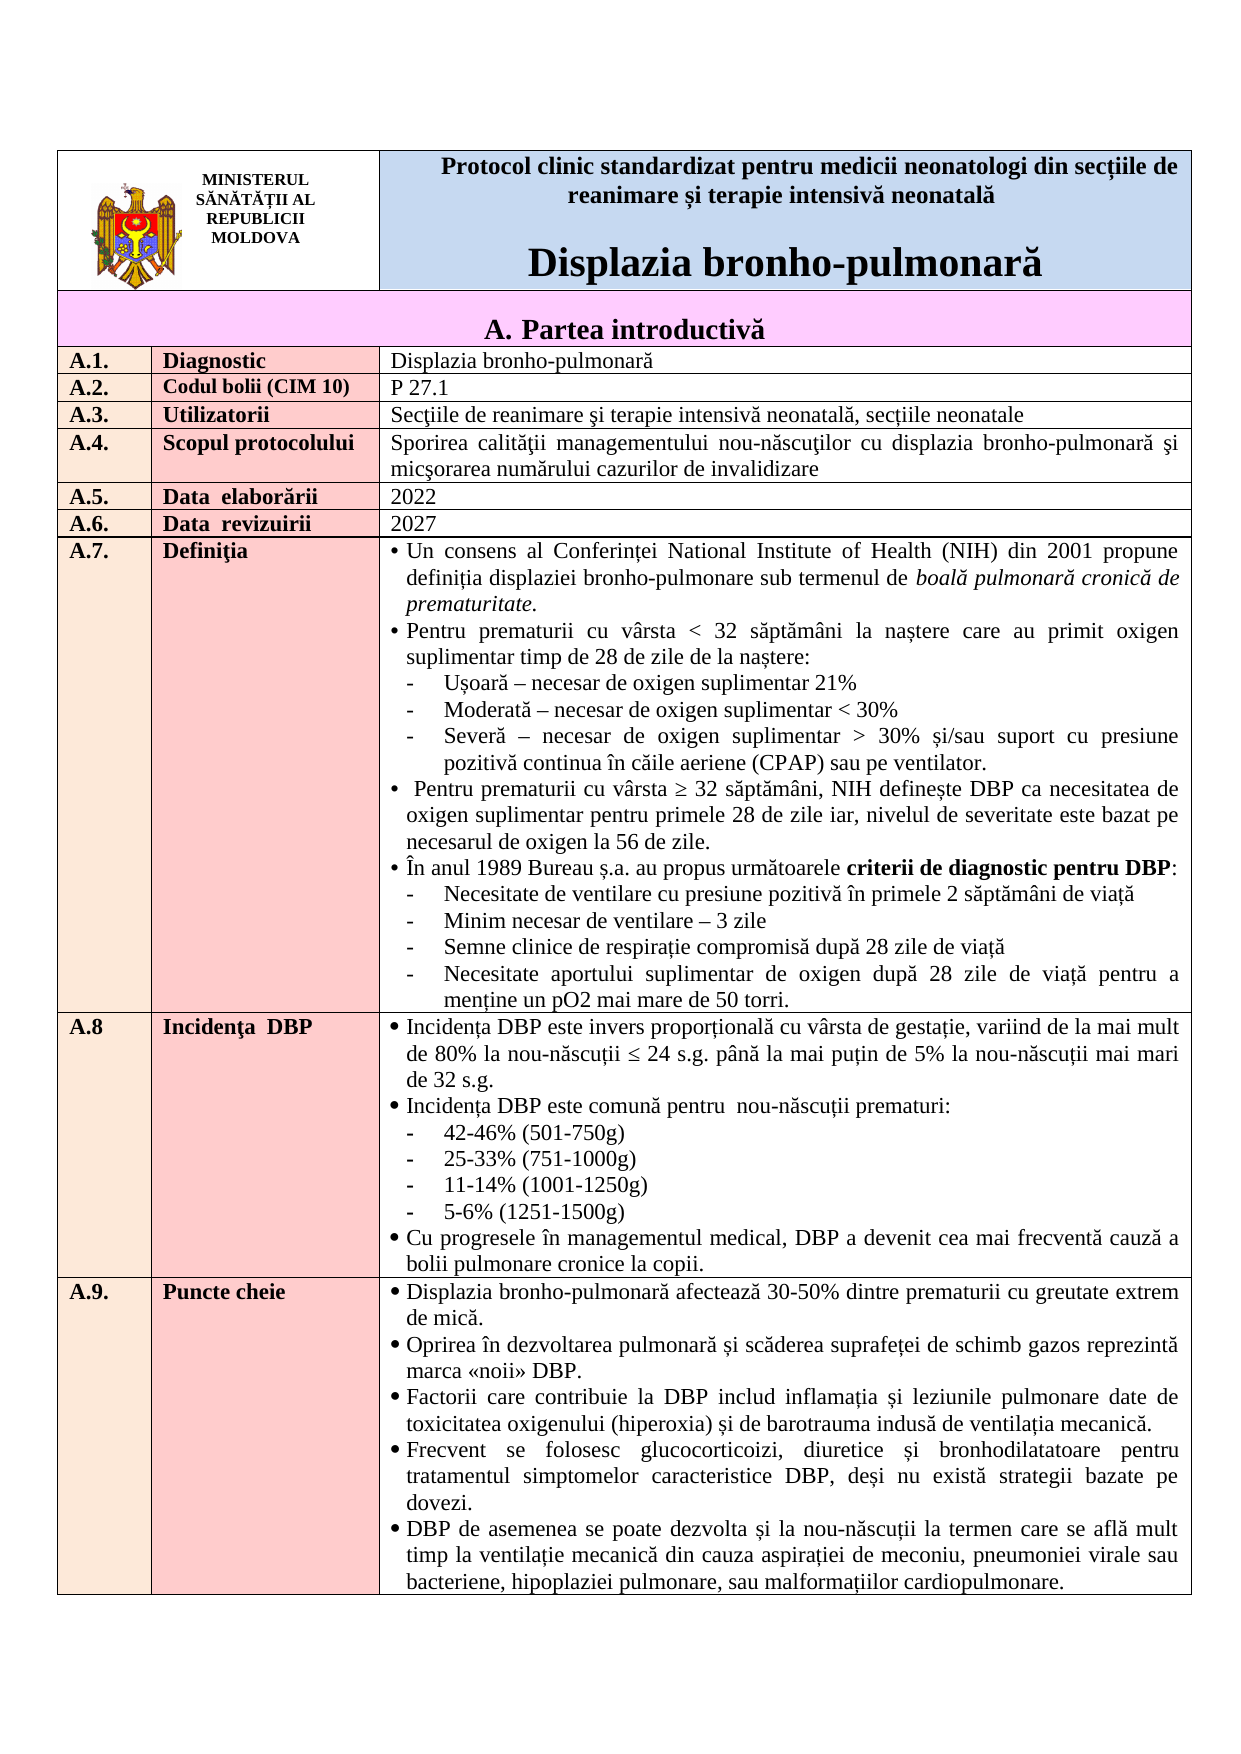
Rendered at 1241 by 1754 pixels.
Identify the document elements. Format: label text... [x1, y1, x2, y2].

table_cell Data revizuirii [152, 510, 379, 536]
table_cell Puncte cheie [152, 1278, 379, 1594]
table_cell Secţiile de reanimare şi terapie intensivă neonatală, secțiile neonatale [380, 402, 1191, 428]
table_cell Partea introductivă [58, 291, 1191, 346]
table_header Protocol clinic standardizat pentru medicii neonatologi din secțiile de reanimare și terapie intensivă neonatală Displazia bronho-pulmonară [380, 151, 1191, 289]
table_cell Un consens al Conferinței National Institute of Health (NIH) din 2001 propune definiția displaziei bronho-pulmonare sub termenul de boală pulmonară cronică de prematuritate. Pentru prematurii cu vârsta ˂ 32 săptămâni la naștere care au primit oxigen suplimentar timp de 28 de zile de la naștere: Ușoară – necesar de oxigen suplimentar 21% Moderată – necesar de oxigen suplimentar ˂ 30% Severă – necesar de oxigen suplimentar ˃ 30% și/sau suport cu presiune pozitivă continua în căile aeriene (CPAP) sau pe ventilator. Pentru prematurii cu vârsta ≥ 32 săptămâni, NIH definește DBP ca necesitatea de oxigen suplimentar pentru primele 28 de zile iar, nivelul de severitate este bazat pe necesarul de oxigen la 56 de zile. În anul 1989 Bureau ș.a. au propus următoarele criterii de diagnostic pentru DBP: Necesitate de ventilare cu presiune pozitivă în primele 2 săptămâni de viață Minim necesar de ventilare – 3 zile Semne clinice de respirație compromisă după 28 zile de viață Necesitate aportului suplimentar de oxigen după 28 zile de viață pentru a menține un pO2 mai mare de 50 torri. [380, 538, 1191, 1012]
table_cell Displazia bronho-pulmonară [380, 347, 1191, 373]
table_cell A.8 [58, 1013, 151, 1277]
table_cell Diagnostic [152, 347, 379, 373]
table_cell A.5. [58, 483, 151, 509]
table_cell Incidența DBP este invers proporțională cu vârsta de gestație, variind de la mai mult de 80% la nou-născuții ≤ 24 s.g. până la mai puțin de 5% la nou-născuții mai mari de 32 s.g. Incidența DBP este comună pentru nou-născuții prematuri: 42-46% (501-750g) 25-33% (751-1000g) 11-14% (1001-1250g) 5-6% (1251-1500g) Cu progresele în managementul medical, DBP a devenit cea mai frecventă cauză a bolii pulmonare cronice la copii. [380, 1013, 1191, 1277]
table_cell A.1. [58, 347, 151, 373]
table_cell A.9. [58, 1278, 151, 1594]
table_cell A.2. [58, 374, 151, 401]
table_cell Utilizatorii [152, 402, 379, 428]
table_cell Incidenţa DBP [152, 1013, 379, 1277]
table_cell P 27.1 [380, 374, 1191, 401]
table_cell 2022 [380, 483, 1191, 509]
table_cell A.3. [58, 402, 151, 428]
table_cell Sporirea calităţii managementului nou-născuţilor cu displazia bronho-pulmonară şi micşorarea numărului cazurilor de invalidizare [380, 429, 1191, 482]
table_cell A.6. [58, 510, 151, 536]
table_cell Definiţia [152, 538, 379, 1012]
table_cell Scopul protocolului [152, 429, 379, 482]
table_cell 2027 [380, 510, 1191, 536]
table_cell Displazia bronho-pulmonară afectează 30-50% dintre prematurii cu greutate extrem de mică. Oprirea în dezvoltarea pulmonară și scăderea suprafeței de schimb gazos reprezintă marca «noii» DBP. Factorii care contribuie la DBP includ inflamația și leziunile pulmonare date de toxicitatea oxigenului (hiperoxia) și de barotrauma indusă de ventilația mecanică. Frecvent se folosesc glucocorticoizi, diuretice și bronhodilatatoare pentru tratamentul simptomelor caracteristice DBP, deși nu există strategii bazate pe dovezi. DBP de asemenea se poate dezvolta și la nou-născuții la termen care se află mult timp la ventilație mecanică din cauza aspirației de meconiu, pneumoniei virale sau bacteriene, hipoplaziei pulmonare, sau malformațiilor cardiopulmonare. [380, 1278, 1191, 1594]
table_cell A.4. [58, 429, 151, 482]
table_cell A.7. [58, 538, 151, 1012]
table_cell Data elaborării [152, 483, 379, 509]
table_cell Codul bolii (CIM 10) [152, 374, 379, 401]
table_header MINISTERUL SĂNĂTĂȚII AL REPUBLICII MOLDOVA [58, 151, 379, 289]
